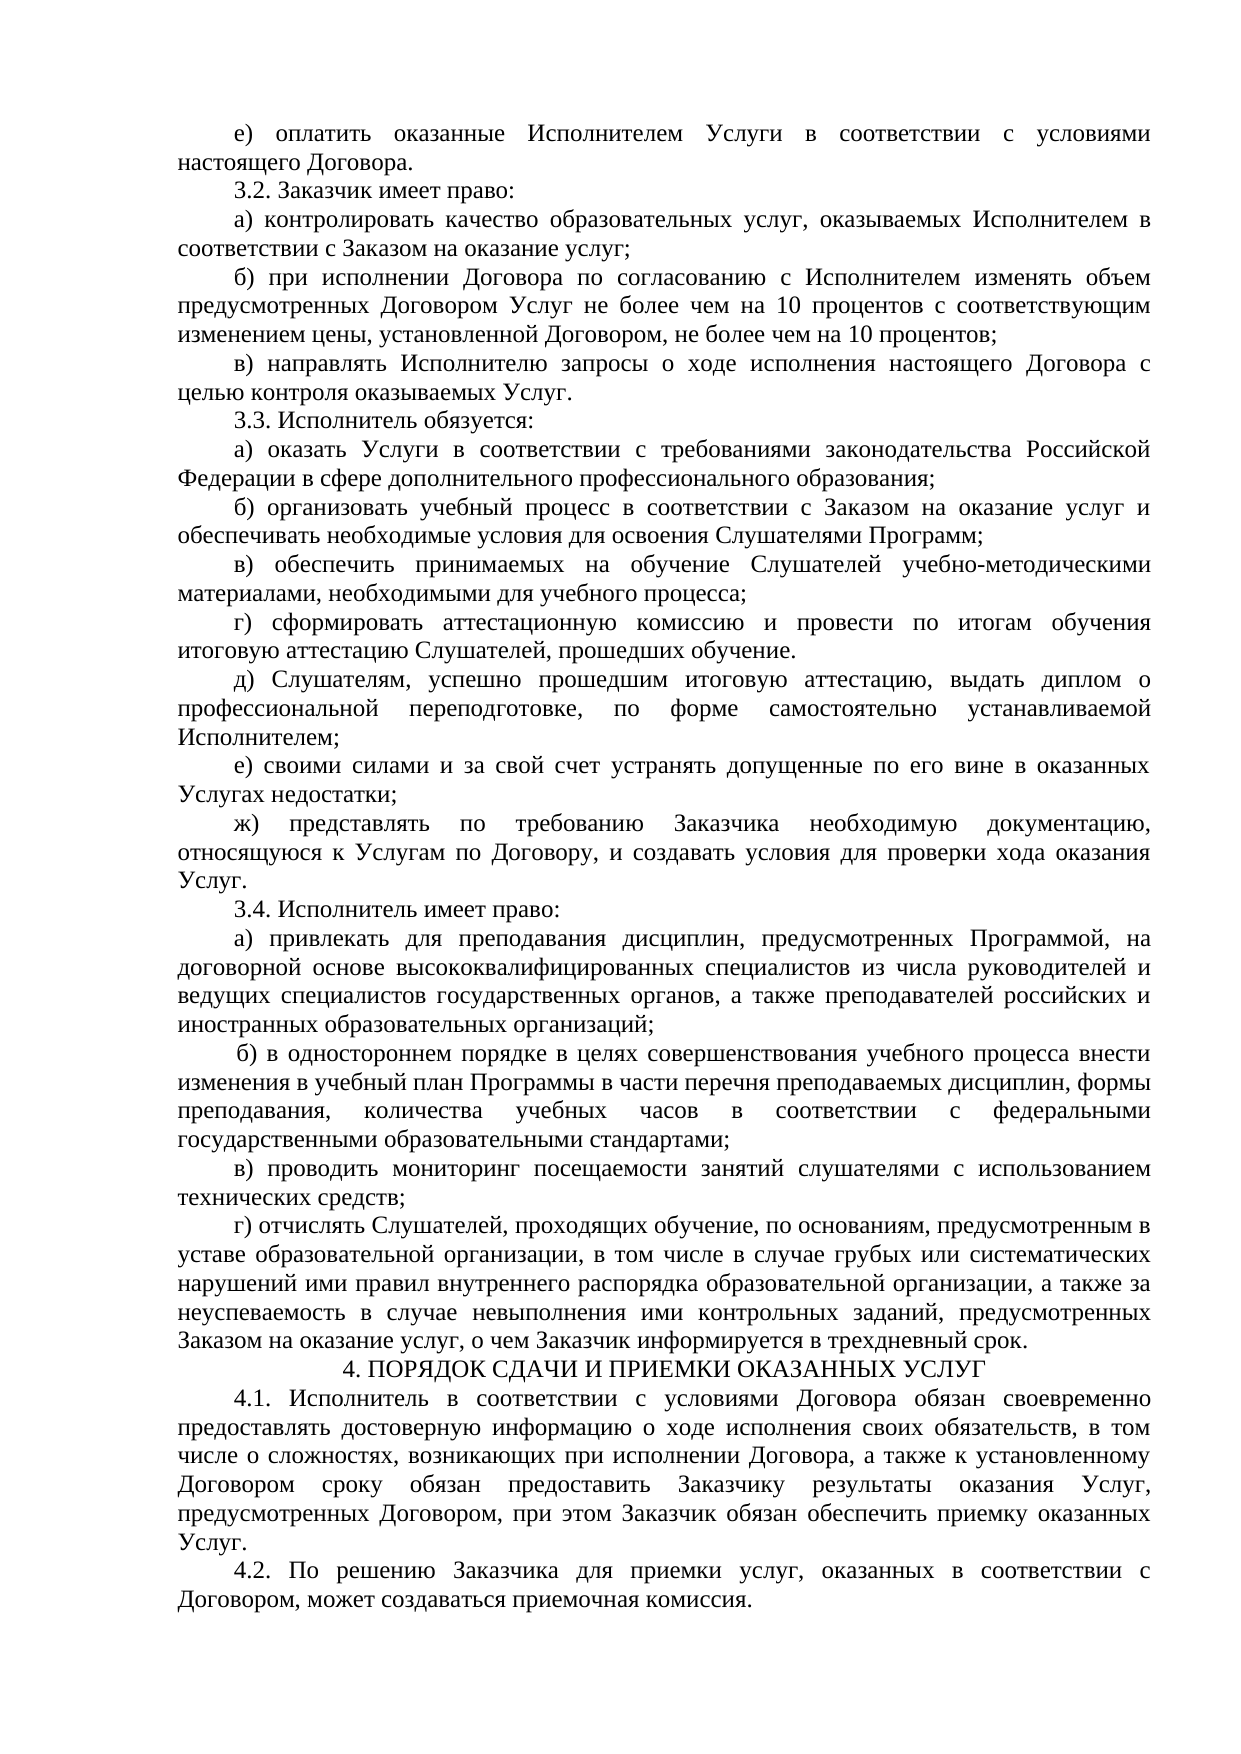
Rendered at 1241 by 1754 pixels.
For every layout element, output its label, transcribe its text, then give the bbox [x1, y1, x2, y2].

text 3.4. Исполнитель имеет право: [177, 894, 1152, 923]
text в) направлять Исполнителю запросы о ходе исполнения настоящего Договора с целью контроля оказываемых Услуг. [177, 348, 1152, 406]
text 4.1. Исполнитель в соответствии с условиями Договора обязан своевременно предоставлять достоверную информацию о ходе исполнения своих обязательств, в том числе о сложностях, возникающих при исполнении Договора, а также к установленному Договором сроку обязан предоставить Заказчику результаты оказания Услуг, предусмотренных Договором, при этом Заказчик обязан обеспечить приемку оказанных Услуг. [177, 1383, 1152, 1556]
text в) обеспечить принимаемых на обучение Слушателей учебно-методическими материалами, необходимыми для учебного процесса; [177, 549, 1152, 607]
text д) Слушателям, успешно прошедшим итоговую аттестацию, выдать диплом о профессиональной переподготовке, по форме самостоятельно устанавливаемой Исполнителем; [177, 664, 1152, 751]
text а) оказать Услуги в соответствии с требованиями законодательства Российской Федерации в сфере дополнительного профессионального образования; [177, 434, 1152, 492]
text г) отчислять Слушателей, проходящих обучение, по основаниям, предусмотренным в уставе образовательной организации, в том числе в случае грубых или систематических нарушений ими правил внутреннего распорядка образовательной организации, а также за неуспеваемость в случае невыполнения ими контрольных заданий, предусмотренных Заказом на оказание услуг, о чем Заказчик информируется в трехдневный срок. [177, 1211, 1152, 1354]
text е) своими силами и за свой счет устранять допущенные по его вине в оказанных Услугах недостатки; [177, 751, 1152, 808]
text 4. ПОРЯДОК СДАЧИ И ПРИЕМКИ ОКАЗАННЫХ УСЛУГ [177, 1354, 1152, 1383]
text б) при исполнении Договора по согласованию с Исполнителем изменять объем предусмотренных Договором Услуг не более чем на 10 процентов с соответствующим изменением цены, установленной Договором, не более чем на 10 процентов; [177, 262, 1152, 348]
text 3.2. Заказчик имеет право: [177, 176, 1152, 204]
text 3.3. Исполнитель обязуется: [177, 406, 1152, 434]
text г) сформировать аттестационную комиссию и провести по итогам обучения итоговую аттестацию Слушателей, прошедших обучение. [177, 607, 1152, 664]
text ж) представлять по требованию Заказчика необходимую документацию, относящуюся к Услугам по Договору, и создавать условия для проверки хода оказания Услуг. [177, 808, 1152, 894]
text б) организовать учебный процесс в соответствии с Заказом на оказание услуг и обеспечивать необходимые условия для освоения Слушателями Программ; [177, 492, 1152, 549]
text е) оплатить оказанные Исполнителем Услуги в соответствии с условиями настоящего Договора. [177, 118, 1152, 176]
text 4.2. По решению Заказчика для приемки услуг, оказанных в соответствии с Договором, может создаваться приемочная комиссия. [177, 1556, 1152, 1613]
text в) проводить мониторинг посещаемости занятий слушателями с использованием технических средств; [177, 1153, 1152, 1211]
text б) в одностороннем порядке в целях совершенствования учебного процесса внести изменения в учебный план Программы в части перечня преподаваемых дисциплин, формы преподавания, количества учебных часов в соответствии с федеральными государственными образовательными стандартами; [177, 1038, 1152, 1153]
text а) контролировать качество образовательных услуг, оказываемых Исполнителем в соответствии с Заказом на оказание услуг; [177, 204, 1152, 262]
text а) привлекать для преподавания дисциплин, предусмотренных Программой, на договорной основе высококвалифицированных специалистов из числа руководителей и ведущих специалистов государственных органов, а также преподавателей российских и иностранных образовательных организаций; [177, 923, 1152, 1038]
